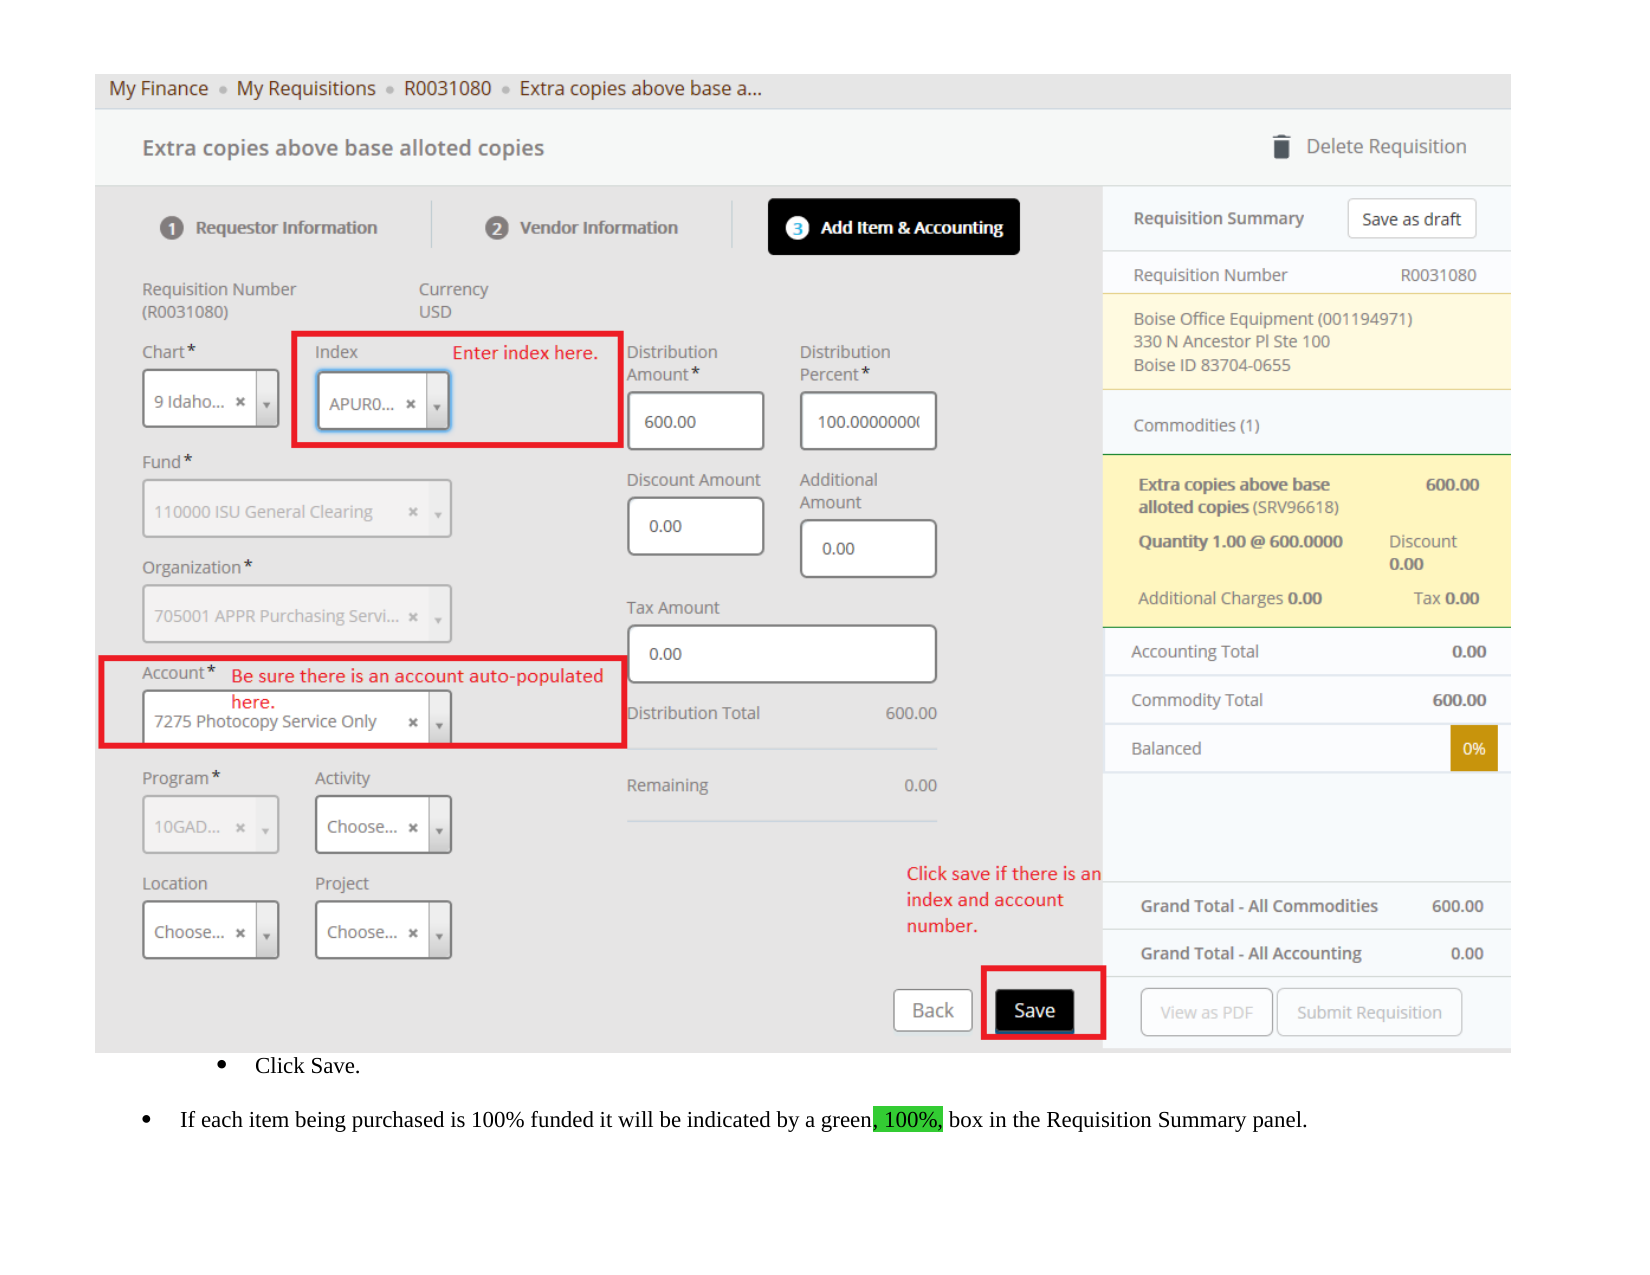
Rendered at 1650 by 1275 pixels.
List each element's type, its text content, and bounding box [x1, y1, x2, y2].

list Click Save. [180, 1053, 1545, 1079]
list If each item being purchased is 100% funded it will be indicated by a green, 100%, box in the Requisition Summary panel. [142, 1106, 873, 1132]
picture [95, 74, 1511, 1053]
list If each item being purchased is 100% funded it will be indicated by a green, 100%, box in the Requisition Summary panel. [943, 1106, 1545, 1132]
